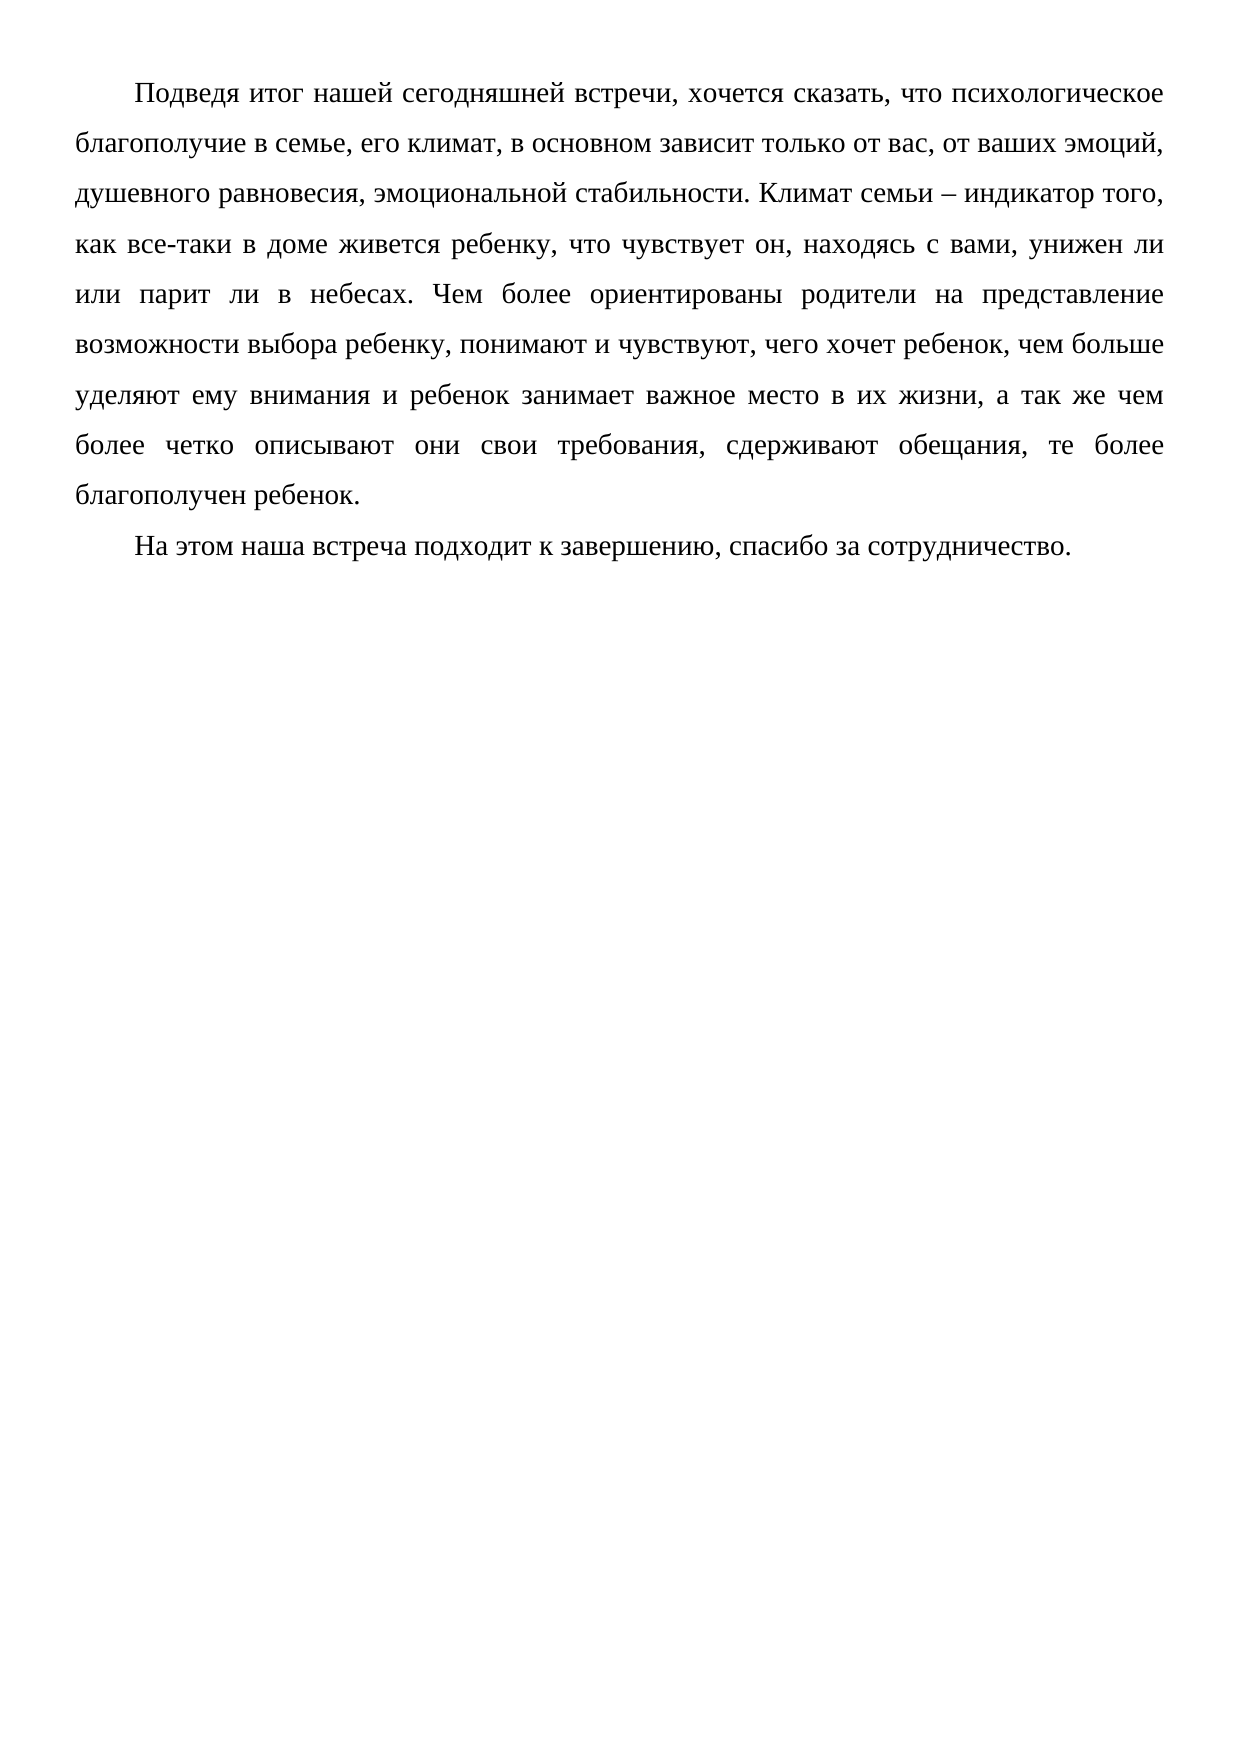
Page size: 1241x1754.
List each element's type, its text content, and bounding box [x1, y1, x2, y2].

text На этом наша встреча подходит к завершению, спасибо за сотрудничество. [75, 528, 1165, 561]
text Подведя итог нашей сегодняшней встречи, хочется сказать, что психологическое благополучие в семье, его климат, в основном зависит только от вас, от ваших эмоций, душевного равновесия, эмоциональной стабильности. Климат семьи – индикатор того, как все-таки в доме живется ребенку, что чувствует он, находясь с вами, унижен ли или парит ли в небесах. Чем более ориентированы родители на представление возможности выбора ребенку, понимают и чувствуют, чего хочет ребенок, чем больше уделяют ему внимания и ребенок занимает важное место в их жизни, а так же чем более четко описывают они свои требования, сдерживают обещания, те более благополучен ребенок. [75, 75, 1165, 511]
